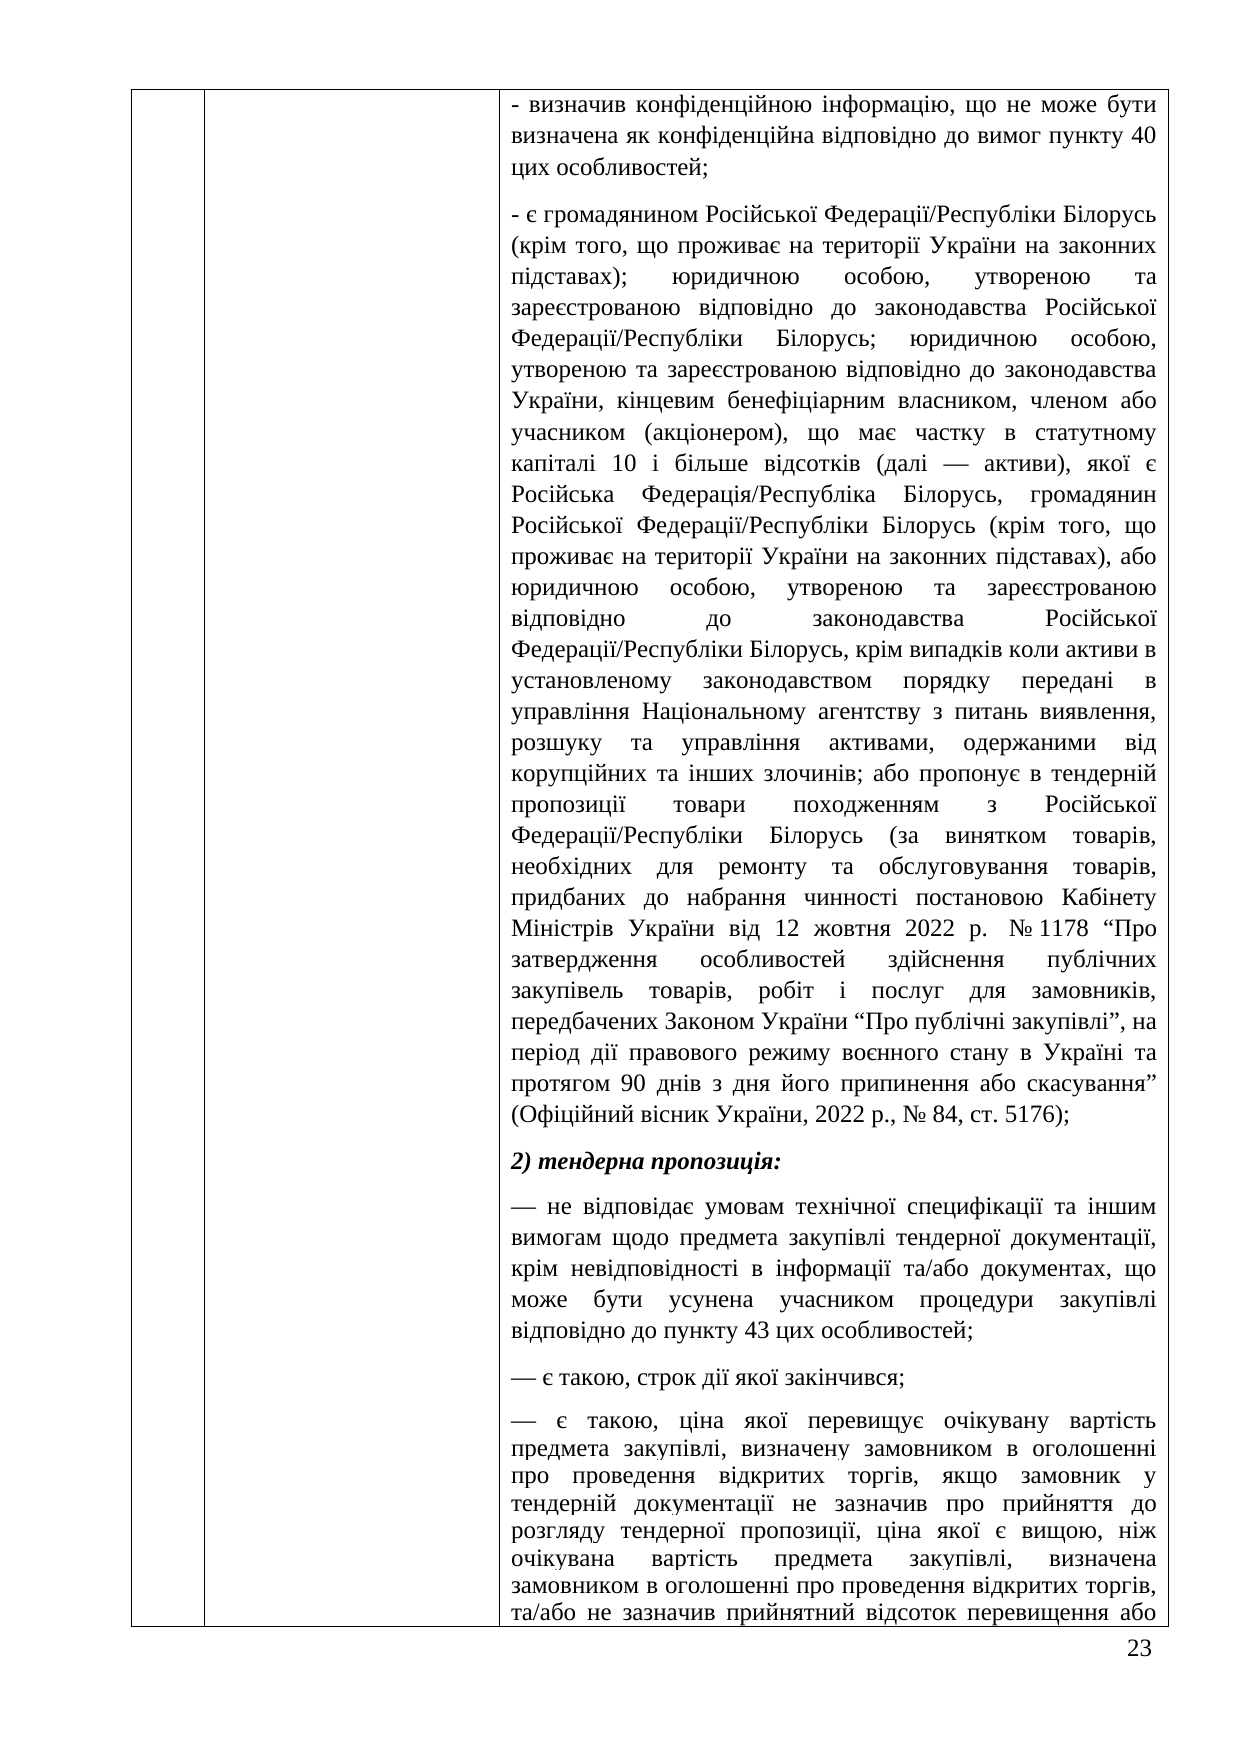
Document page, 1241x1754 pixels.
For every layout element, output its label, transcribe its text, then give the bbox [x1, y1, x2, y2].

table_cell 3 [132, 90, 204, 1626]
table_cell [500, 90, 1168, 1626]
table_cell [205, 90, 499, 1626]
